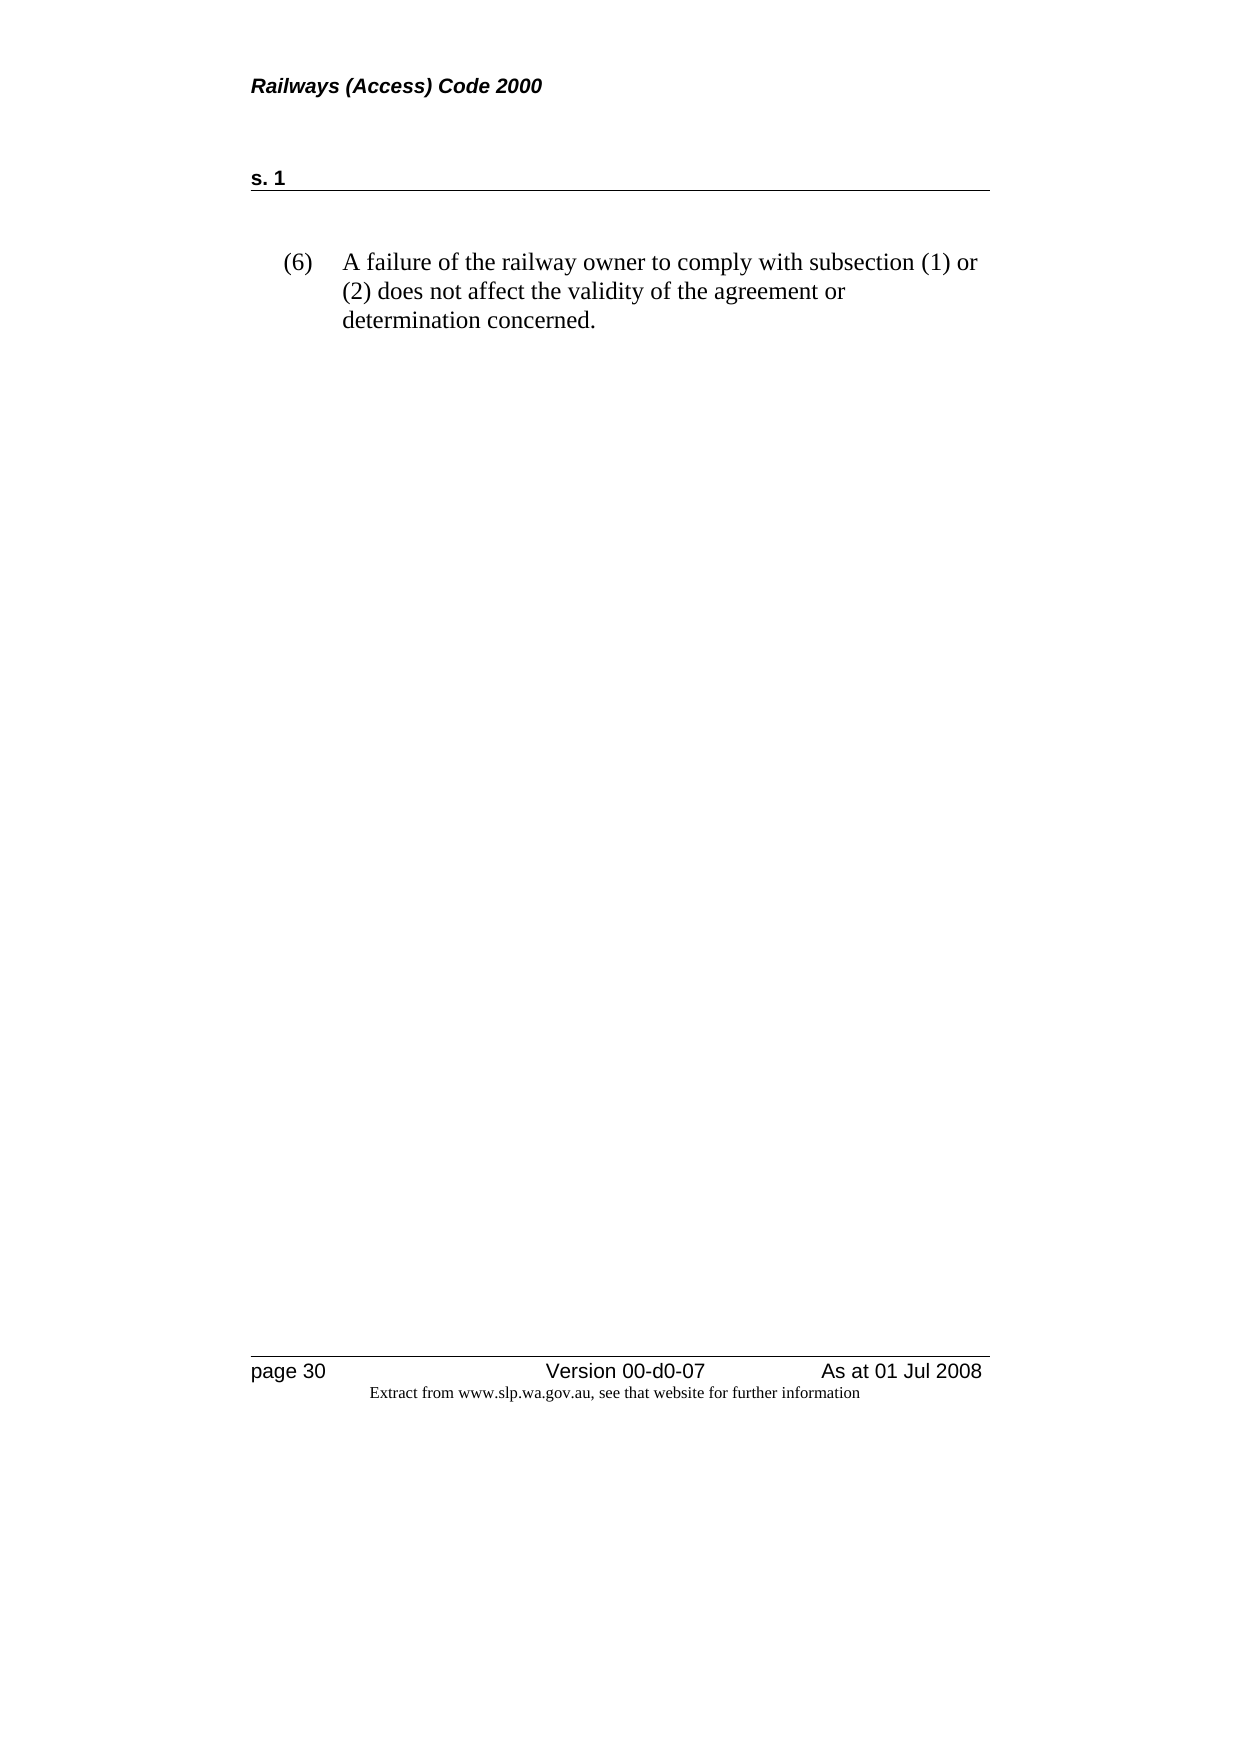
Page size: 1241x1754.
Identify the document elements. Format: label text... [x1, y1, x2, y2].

text (6) A failure of the railway owner to comply with subsection (1) or (2) does not affect the validity of the agreement or determination concerned. [251, 247, 990, 334]
